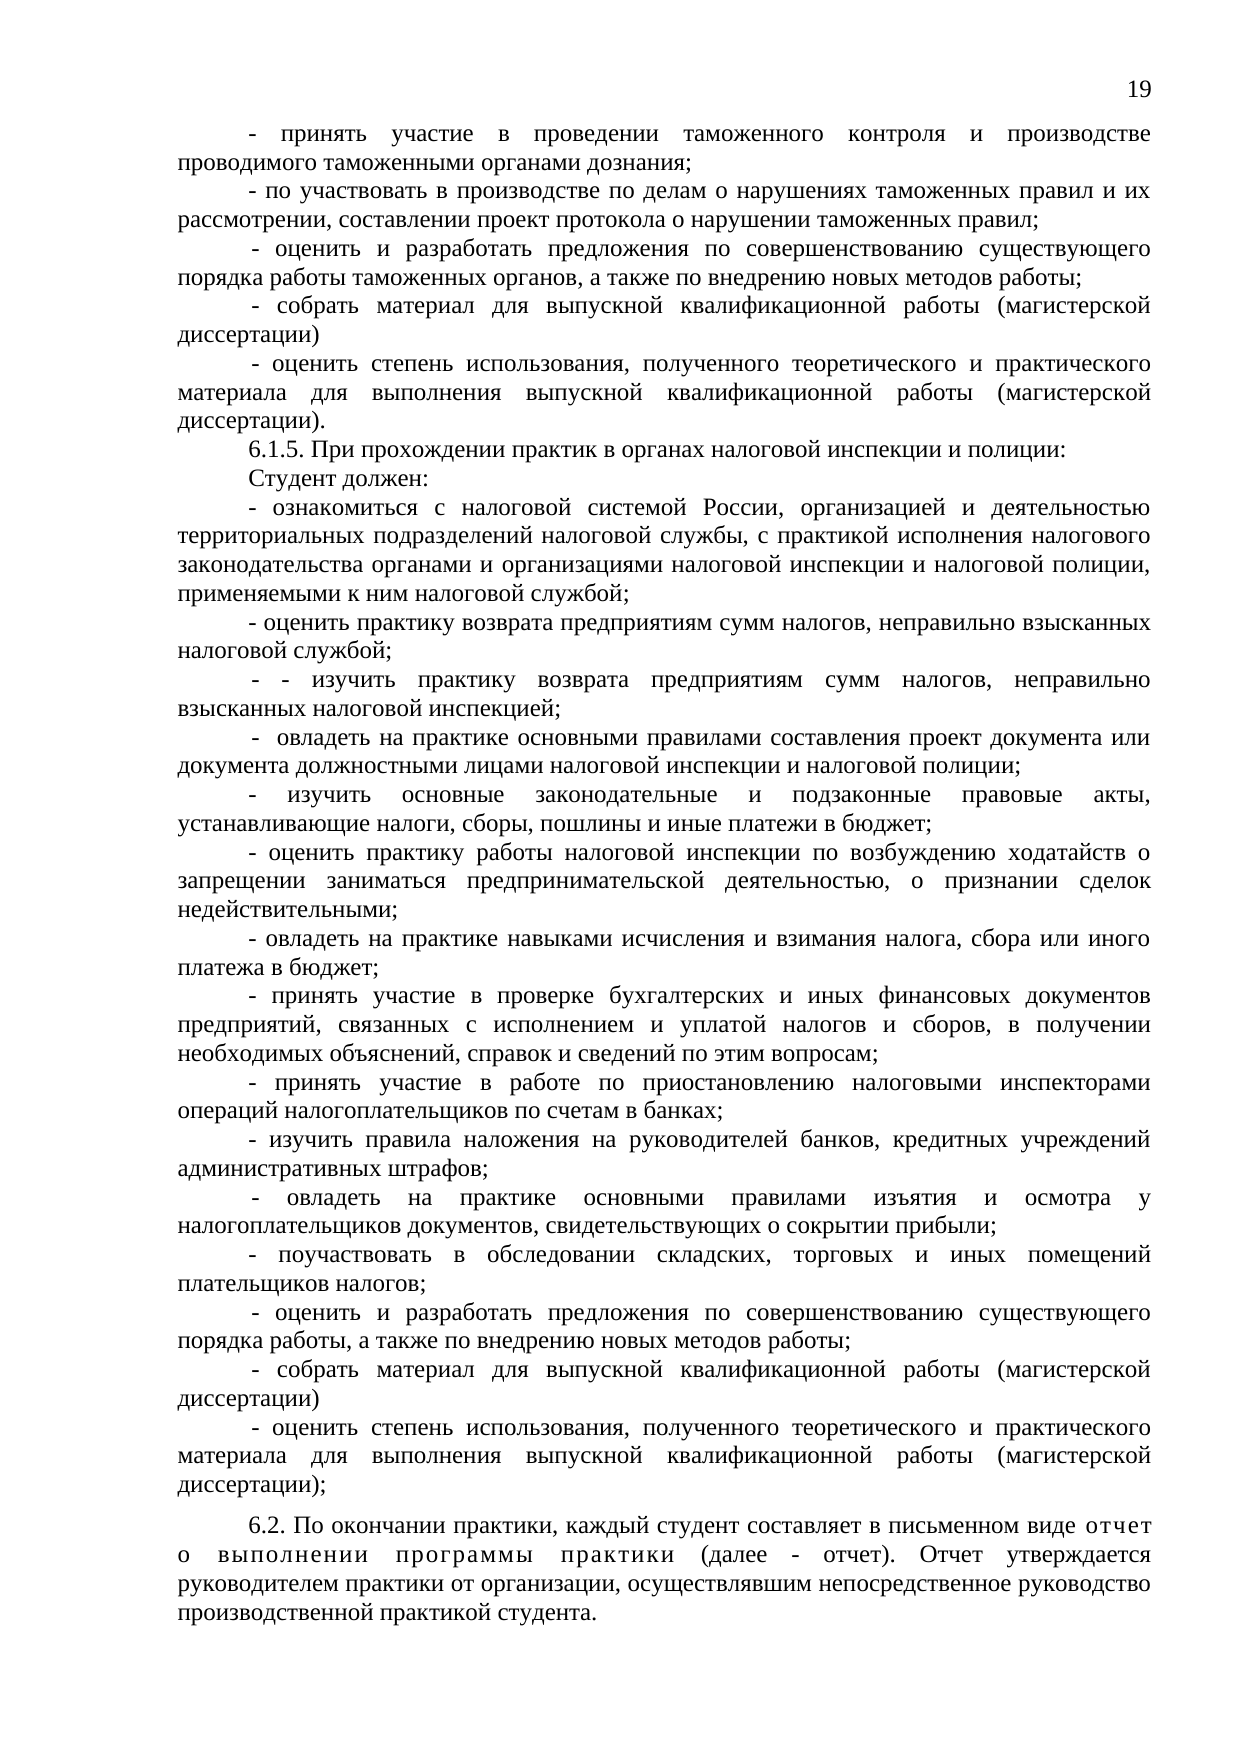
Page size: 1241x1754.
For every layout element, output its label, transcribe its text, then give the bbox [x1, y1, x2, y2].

text - принять участие в работе по приостановлению налоговыми инспекторами операций налогоплательщиков по счетам в банках; [177, 1067, 1152, 1124]
text - изучить основные законодательные и подзаконные правовые акты, устанавливающие налоги, сборы, пошлины и иные платежи в бюджет; [177, 779, 1152, 837]
text - оценить и разработать предложения по совершенствованию существующего порядка работы, а также по внедрению новых методов работы; [177, 1297, 1152, 1354]
text Студент должен: [177, 463, 1152, 492]
text - оценить и разработать предложения по совершенствованию существующего порядка работы таможенных органов, а также по внедрению новых методов работы; [177, 233, 1152, 291]
text - оценить практику возврата предприятиям сумм налогов, неправильно взысканных налоговой службой; [177, 607, 1152, 664]
text - - изучить практику возврата предприятиям сумм налогов, неправильно взысканных налоговой инспекцией; [177, 664, 1152, 722]
text - поучаствовать в обследовании складских, торговых и иных помещений плательщиков налогов; [177, 1239, 1152, 1297]
text - оценить практику работы налоговой инспекции по возбуждению ходатайств о запрещении заниматься предпринимательской деятельностью, о признании сделок недействительными; [177, 837, 1152, 923]
text - овладеть на практике основными правилами составления проект документа или документа должностными лицами налоговой инспекции и налоговой полиции; [177, 722, 1152, 779]
text - принять участие в проверке бухгалтерских и иных финансовых документов предприятий, связанных с исполнением и уплатой налогов и сборов, в получении необходимых объяснений, справок и сведений по этим вопросам; [177, 981, 1152, 1067]
text - оценить степень использования, полученного теоретического и практического материала для выполнения выпускной квалификационной работы (магистерской диссертации). [177, 348, 1152, 434]
text - оценить степень использования, полученного теоретического и практического материала для выполнения выпускной квалификационной работы (магистерской диссертации); [177, 1412, 1152, 1498]
text - изучить правила наложения на руководителей банков, кредитных учреждений административных штрафов; [177, 1124, 1152, 1182]
text - овладеть на практике навыками исчисления и взимания налога, сбора или иного платежа в бюджет; [177, 923, 1152, 981]
text 6.2. По окончании практики, каждый студент составляет в письменном виде отчет о выполнении программы практики (далее - отчет). Отчет утверждается руководителем практики от организации, осуществлявшим непосредственное руководство производственной практикой студента. [177, 1511, 1152, 1626]
text - собрать материал для выпускной квалификационной работы (магистерской диссертации) [177, 1354, 1152, 1412]
text - ознакомиться с налоговой системой России, организацией и деятельностью территориальных подразделений налоговой службы, с практикой исполнения налогового законодательства органами и организациями налоговой инспекции и налоговой полиции, применяемыми к ним налоговой службой; [177, 492, 1152, 607]
text - принять участие в проведении таможенного контроля и производстве проводимого таможенными органами дознания; [177, 118, 1152, 176]
text 6.1.5. При прохождении практик в органах налоговой инспекции и полиции: [177, 434, 1152, 463]
text - собрать материал для выпускной квалификационной работы (магистерской диссертации) [177, 291, 1152, 348]
text - овладеть на практике основными правилами изъятия и осмотра у налогоплательщиков документов, свидетельствующих о сокрытии прибыли; [177, 1182, 1152, 1239]
text - по участвовать в производстве по делам о нарушениях таможенных правил и их рассмотрении, составлении проект протокола о нарушении таможенных правил; [177, 176, 1152, 233]
